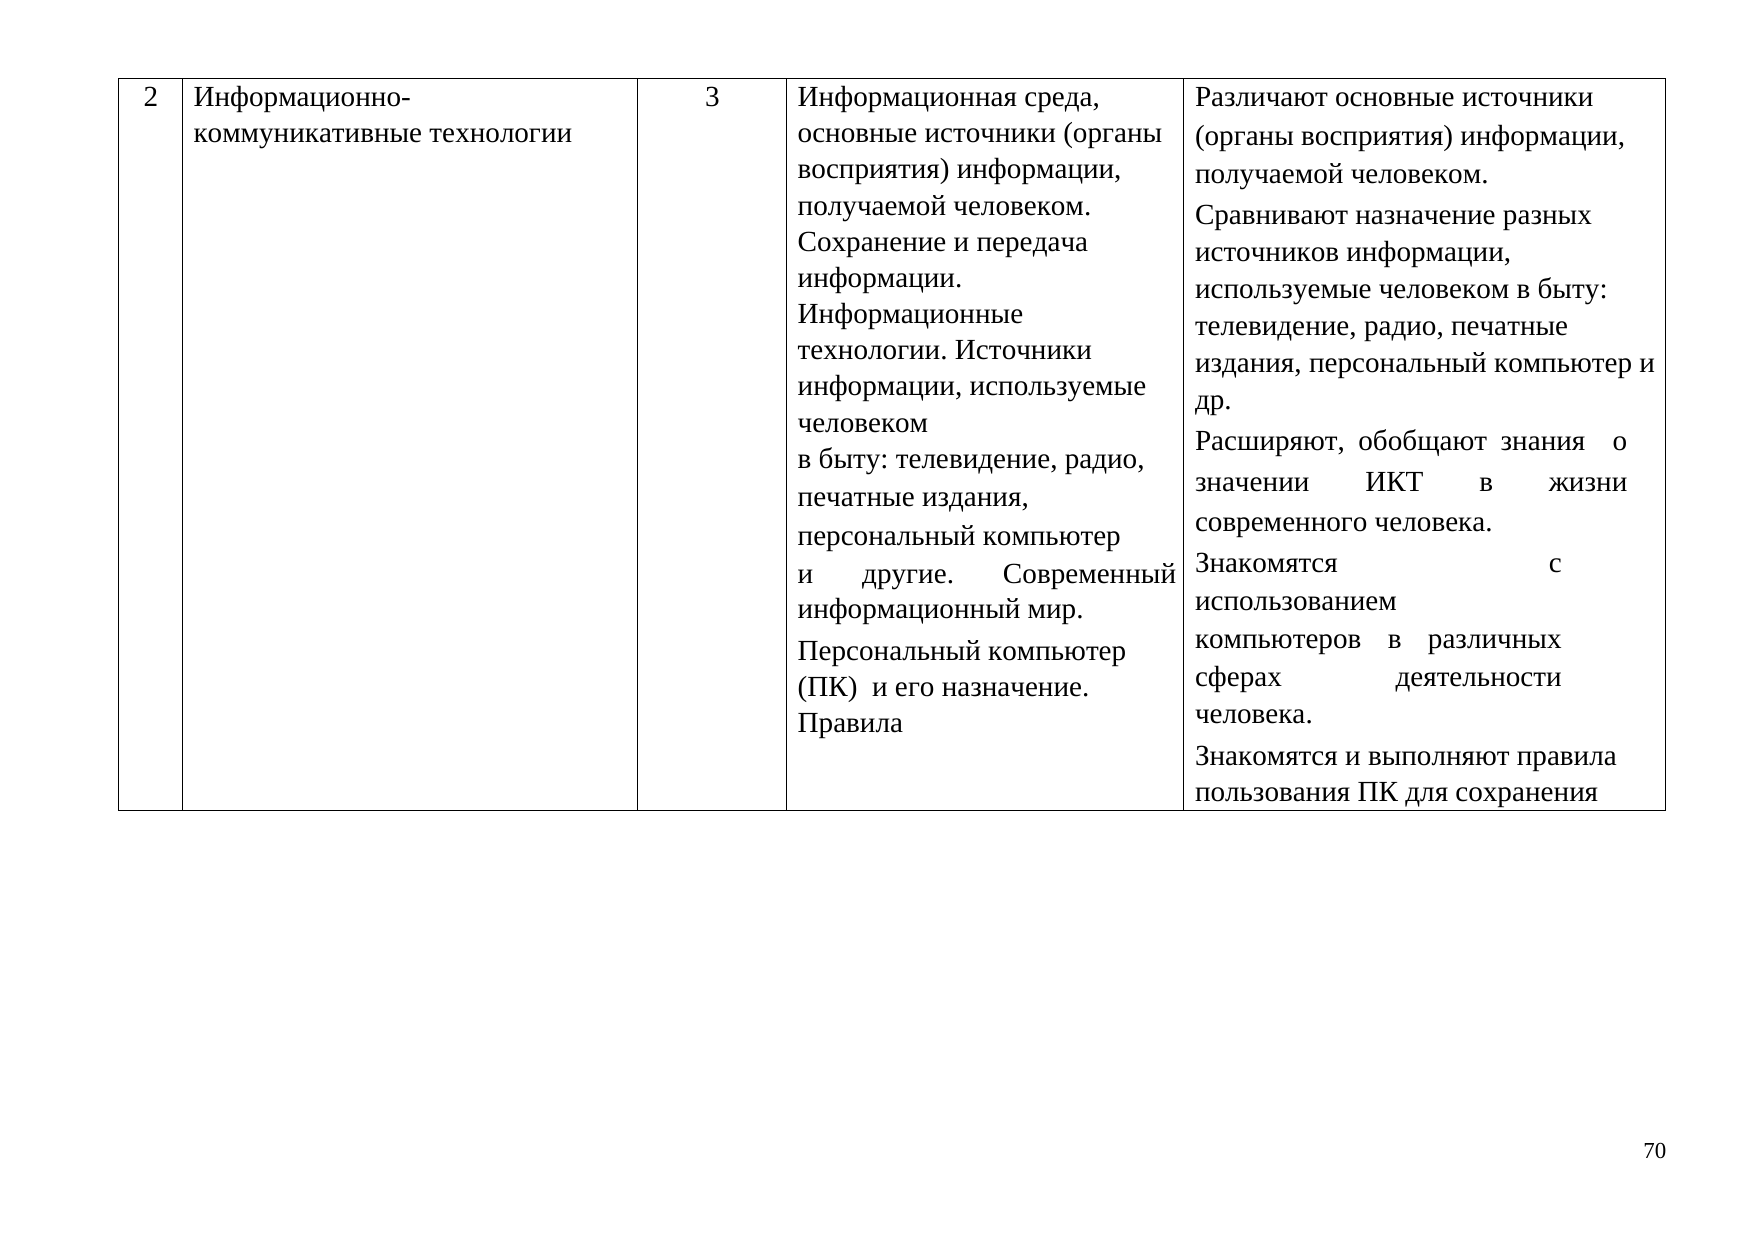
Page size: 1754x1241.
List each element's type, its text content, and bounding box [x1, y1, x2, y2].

table_cell 2 [119, 79, 182, 810]
table_cell Различают основные источники (органы восприятия) информации, получаемой человеком. Сравнивают назначение разных источников информации, используемые человеком в быту: телевидение, радио, печатные издания, персональный компьютер и др. Расширяют, обобщают знания о значении ИКТ в жизни современного человека. Знакомятся с использованием компьютеров в различных сферах деятельности человека. Знакомятся и выполняют правила пользования ПК для сохранения [1184, 79, 1665, 810]
table_cell Информационно-коммуникативные технологии [183, 79, 637, 810]
table_cell Информационная среда, основные источники (органы восприятия) информации, получаемой человеком. Сохранение и передача информации. Информационные технологии. Источники информации, используемые человеком в быту: телевидение, радио, печатные издания, персональный компьютер и другие. Современный информационный мир. Персональный компьютер (ПК) и его назначение. Правила [787, 79, 1183, 810]
table_cell 3 [638, 79, 786, 810]
